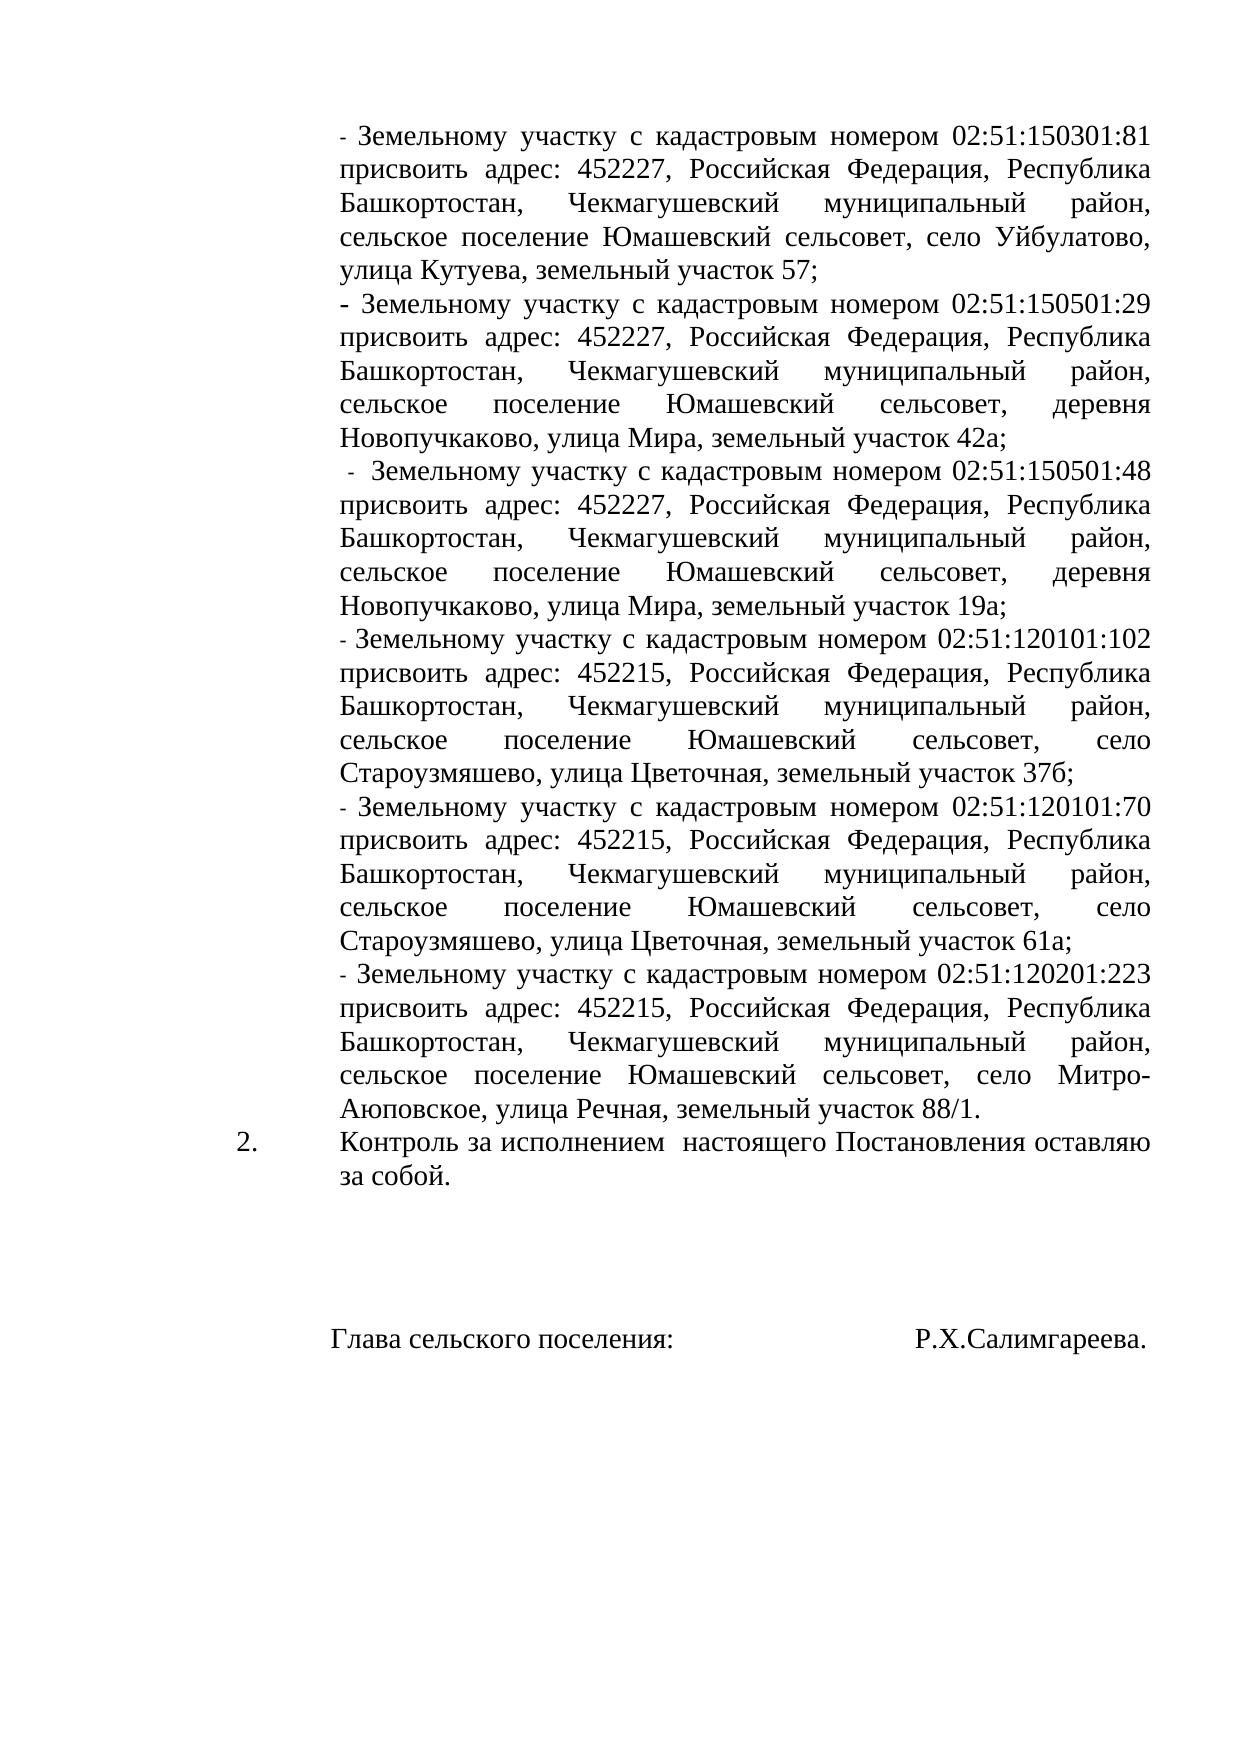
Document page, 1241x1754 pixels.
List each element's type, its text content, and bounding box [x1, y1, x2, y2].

list Контроль за исполнением настоящего Постановления оставляю за собой. [236, 1124, 1152, 1191]
list - Земельному участку с кадастровым номером 02:51:120101:102 присвоить адрес: 452215, Российская Федерация, Республика Башкортостан, Чекмагушевский муниципальный район, сельское поселение Юмашевский сельсовет, село Староузмяшево, улица Цветочная, земельный участок 37б; [339, 621, 1152, 789]
text Глава сельского поселения: Р.Х.Салимгареева. [177, 1321, 1152, 1354]
list - Земельному участку с кадастровым номером 02:51:120101:70 присвоить адрес: 452215, Российская Федерация, Республика Башкортостан, Чекмагушевский муниципальный район, сельское поселение Юмашевский сельсовет, село Староузмяшево, улица Цветочная, земельный участок 61а; [339, 789, 1152, 957]
list - Земельному участку с кадастровым номером 02:51:150501:29 присвоить адрес: 452227, Российская Федерация, Республика Башкортостан, Чекмагушевский муниципальный район, сельское поселение Юмашевский сельсовет, деревня Новопучкаково, улица Мира, земельный участок 42а; [339, 286, 1152, 453]
list - Земельному участку с кадастровым номером 02:51:150501:48 присвоить адрес: 452227, Российская Федерация, Республика Башкортостан, Чекмагушевский муниципальный район, сельское поселение Юмашевский сельсовет, деревня Новопучкаково, улица Мира, земельный участок 19а; [339, 453, 1152, 621]
list - Земельному участку с кадастровым номером 02:51:150301:81 присвоить адрес: 452227, Российская Федерация, Республика Башкортостан, Чекмагушевский муниципальный район, сельское поселение Юмашевский сельсовет, село Уйбулатово, улица Кутуева, земельный участок 57; [339, 118, 1152, 286]
list - Земельному участку с кадастровым номером 02:51:120201:223 присвоить адрес: 452215, Российская Федерация, Республика Башкортостан, Чекмагушевский муниципальный район, сельское поселение Юмашевский сельсовет, село Митро-Аюповское, улица Речная, земельный участок 88/1. [339, 957, 1152, 1124]
